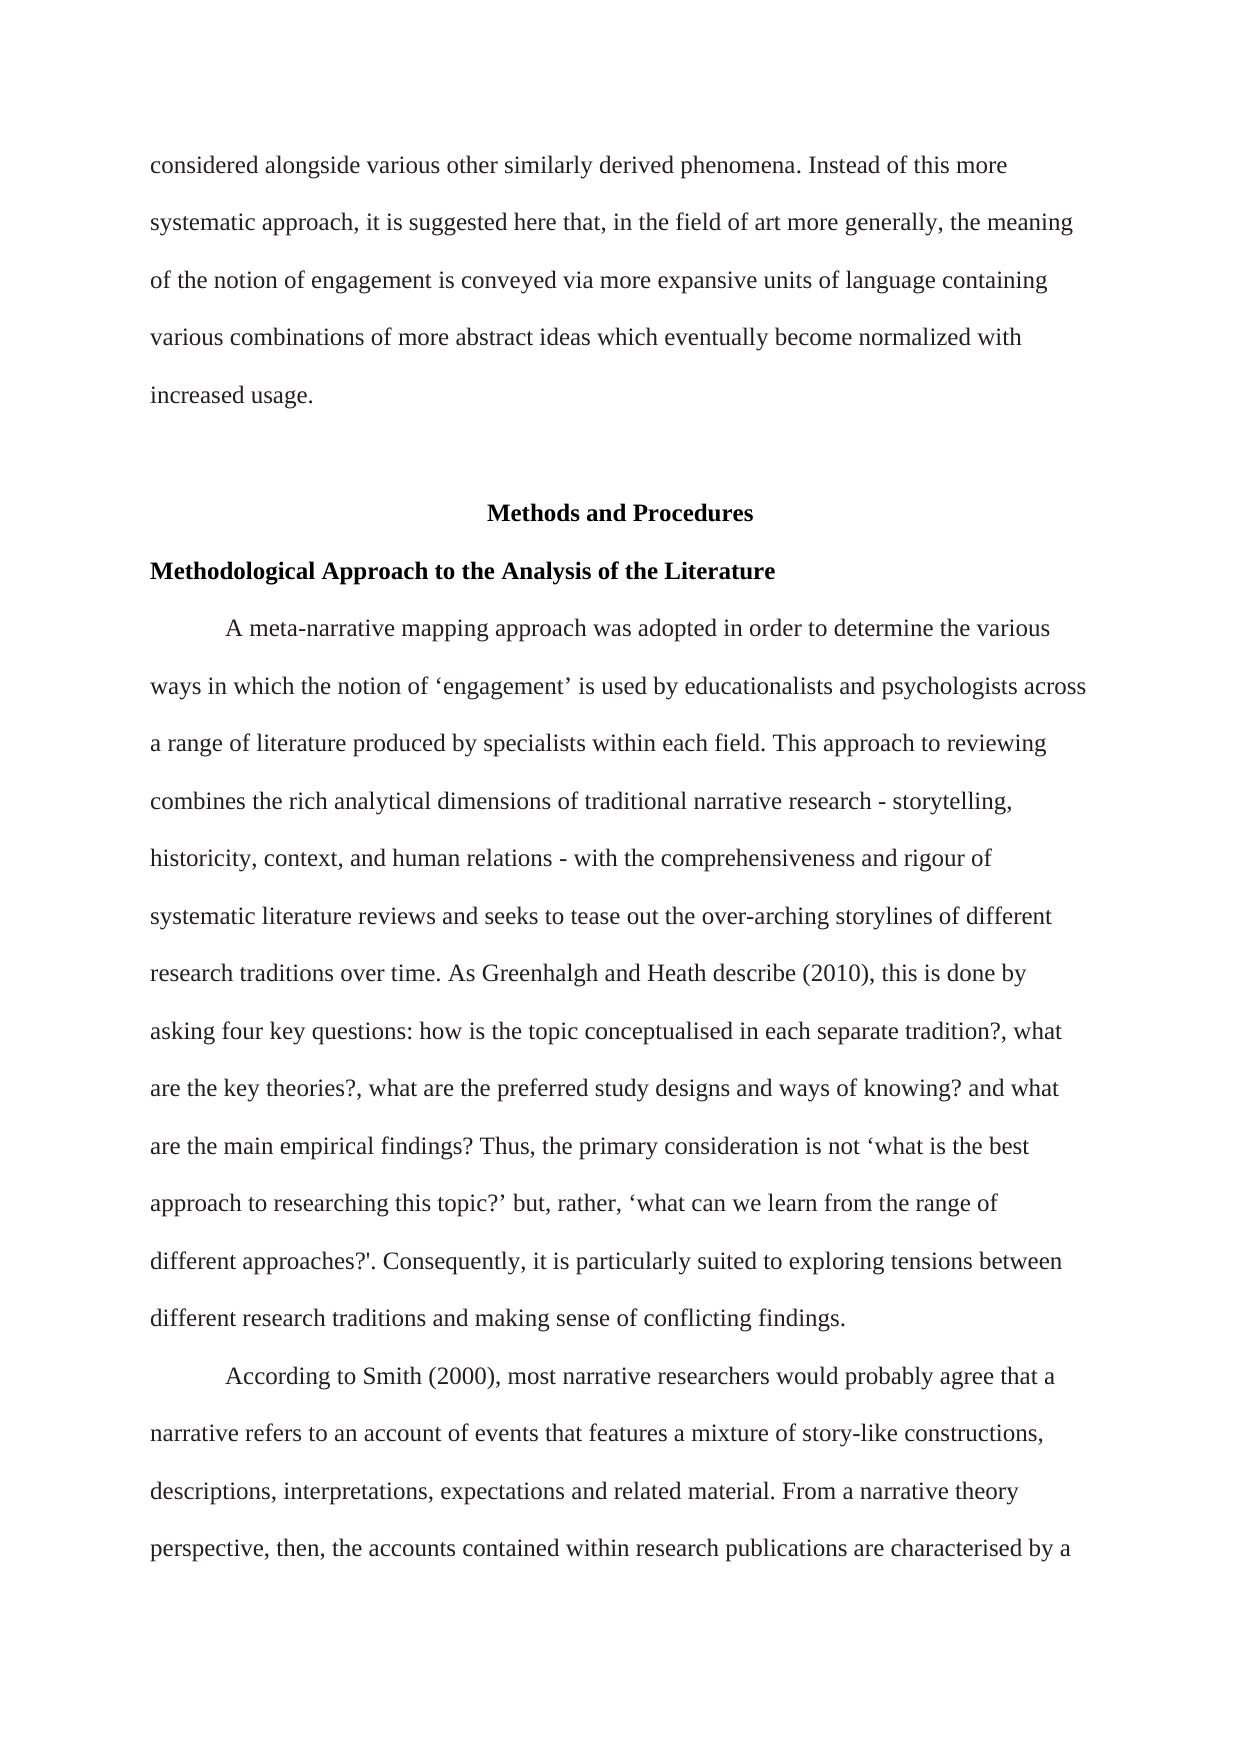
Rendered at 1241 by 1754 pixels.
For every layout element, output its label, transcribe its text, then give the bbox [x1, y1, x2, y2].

text Methodological Approach to the Analysis of the Literature [150, 556, 1090, 585]
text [150, 150, 1090, 409]
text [150, 1361, 1090, 1562]
text A meta-narrative mapping approach was adopted in order to determine the various ways in which the notion of ‘engagement’ is used by educationalists and psychologists across a range of literature produced by specialists within each field. This approach to reviewing combines the rich analytical dimensions of traditional narrative research - storytelling, historicity, context, and human relations - with the comprehensiveness and rigour of systematic literature reviews and seeks to tease out the over-arching storylines of different research traditions over time. As Greenhalgh and Heath describe (2010), this is done by asking four key questions: how is the topic conceptualised in each separate tradition?, what are the key theories?, what are the preferred study designs and ways of knowing? and what are the main empirical findings? Thus, the primary consideration is not ‘what is the best approach to researching this topic?’ but, rather, ‘what can we learn from the range of different approaches?'. Consequently, it is particularly suited to exploring tensions between different research traditions and making sense of conflicting findings. [150, 613, 1090, 1332]
text Methods and Procedures [150, 498, 1090, 527]
